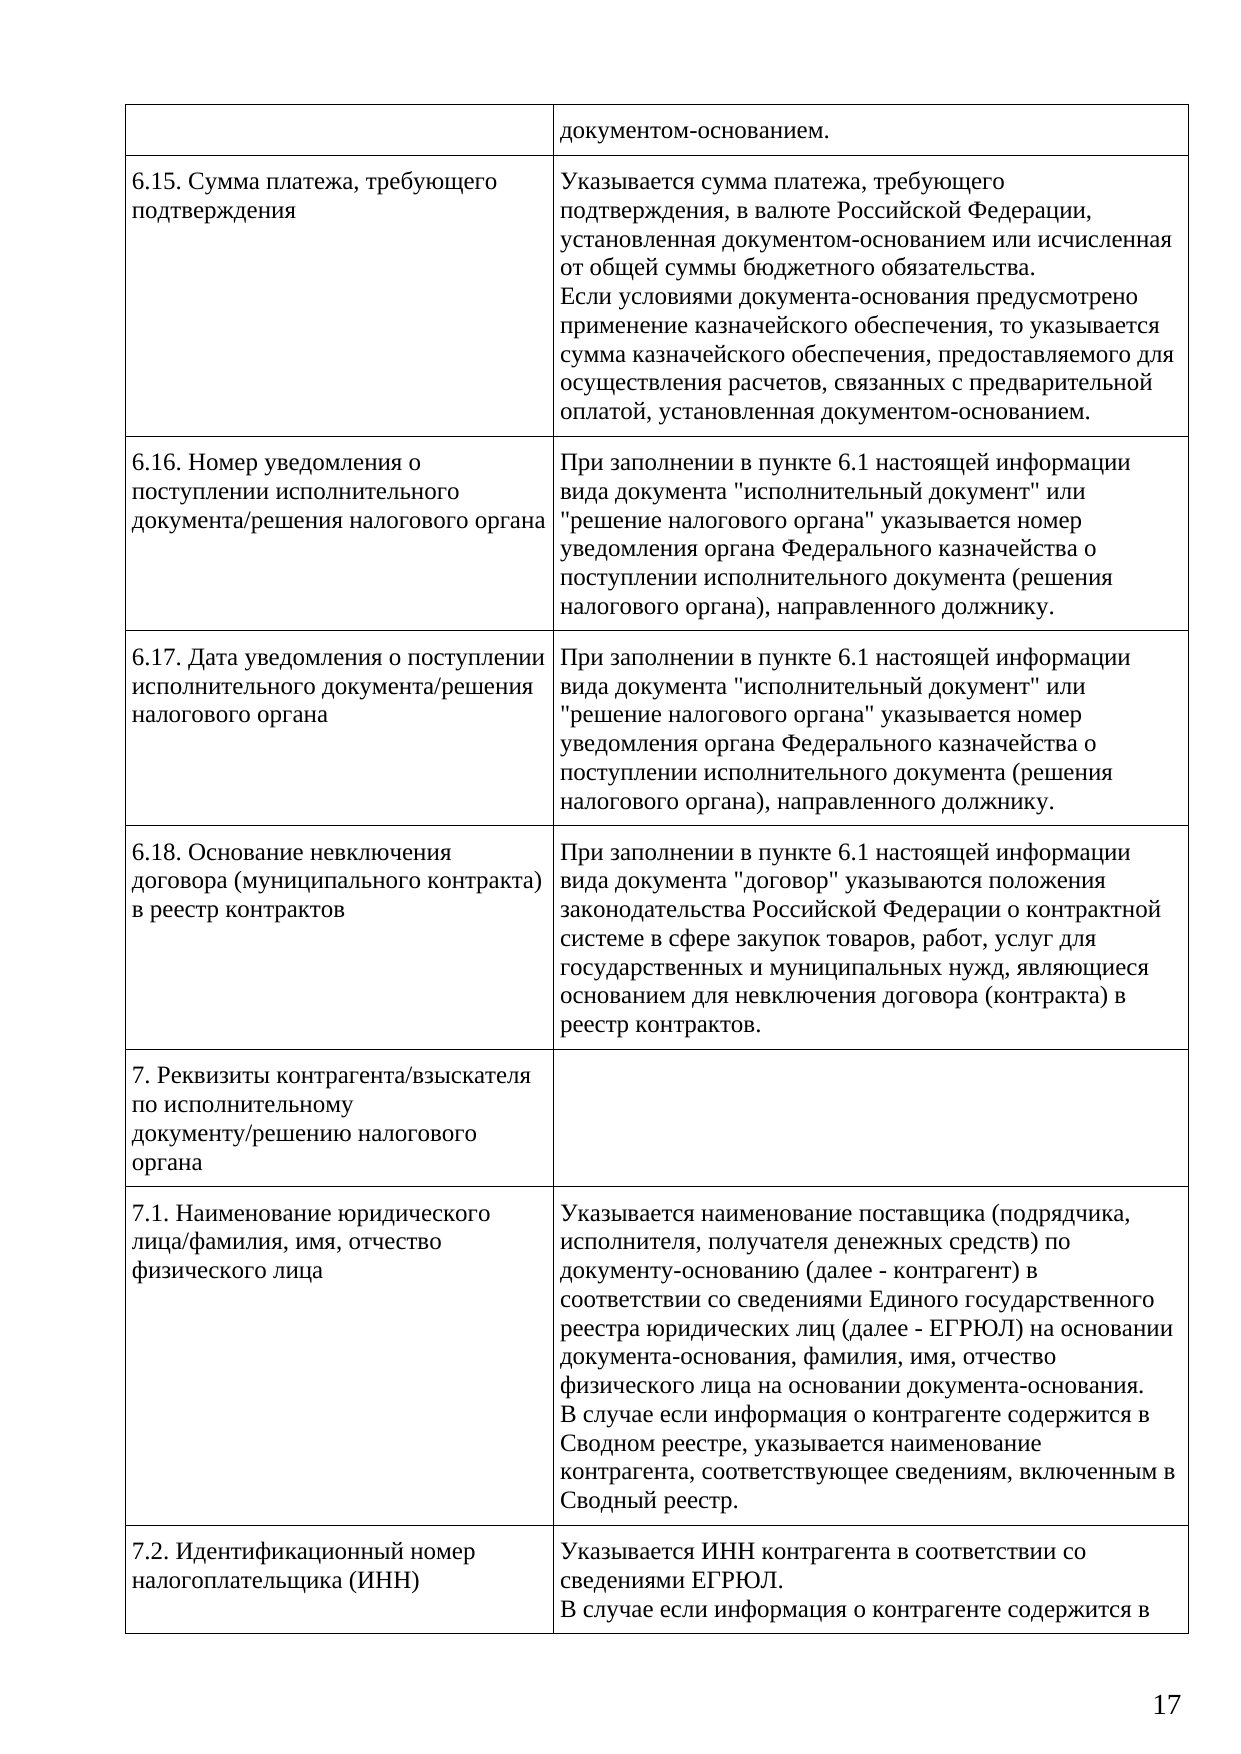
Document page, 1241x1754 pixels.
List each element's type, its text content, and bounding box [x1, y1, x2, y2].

table_cell 6.15. Сумма платежа, требующего подтверждения [126, 156, 553, 436]
table_cell При заполнении в пункте 6.1 настоящей информации вида документа "исполнительный документ" или "решение налогового органа" указывается номер уведомления органа Федерального казначейства о поступлении исполнительного документа (решения налогового органа), направленного должнику. [554, 437, 1188, 630]
table_cell При заполнении в пункте 6.1 настоящей информации вида документа "договор" указываются положения законодательства Российской Федерации о контрактной системе в сфере закупок товаров, работ, услуг для государственных и муниципальных нужд, являющиеся основанием для невключения договора (контракта) в реестр контрактов. [554, 826, 1188, 1049]
table_cell 7. Реквизиты контрагента/взыскателя по исполнительному документу/решению налогового органа [126, 1050, 553, 1186]
table_cell 7.1. Наименование юридического лица/фамилия, имя, отчество физического лица [126, 1187, 553, 1524]
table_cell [554, 105, 1188, 154]
table_cell При заполнении в пункте 6.1 настоящей информации вида документа "исполнительный документ" или "решение налогового органа" указывается номер уведомления органа Федерального казначейства о поступлении исполнительного документа (решения налогового органа), направленного должнику. [554, 631, 1188, 825]
table_cell 6.18. Основание невключения договора (муниципального контракта) в реестр контрактов [126, 826, 553, 1049]
table_cell Указывается наименование поставщика (подрядчика, исполнителя, получателя денежных средств) по документу-основанию (далее - контрагент) в соответствии со сведениями Единого государственного реестра юридических лиц (далее - ЕГРЮЛ) на основании документа-основания, фамилия, имя, отчество физического лица на основании документа-основания. В случае если информация о контрагенте содержится в Сводном реестре, указывается наименование контрагента, соответствующее сведениям, включенным в Сводный реестр. [554, 1187, 1188, 1524]
table_cell Указывается сумма платежа, требующего подтверждения, в валюте Российской Федерации, установленная документом-основанием или исчисленная от общей суммы бюджетного обязательства. Если условиями документа-основания предусмотрено применение казначейского обеспечения, то указывается сумма казначейского обеспечения, предоставляемого для осуществления расчетов, связанных с предварительной оплатой, установленная документом-основанием. [554, 156, 1188, 436]
table_cell 6.16. Номер уведомления о поступлении исполнительного документа/решения налогового органа [126, 437, 553, 630]
table_cell 6.17. Дата уведомления о поступлении исполнительного документа/решения налогового органа [126, 631, 553, 825]
table_cell [554, 1050, 1188, 1186]
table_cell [126, 1526, 553, 1633]
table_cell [554, 1526, 1188, 1633]
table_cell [126, 105, 553, 154]
